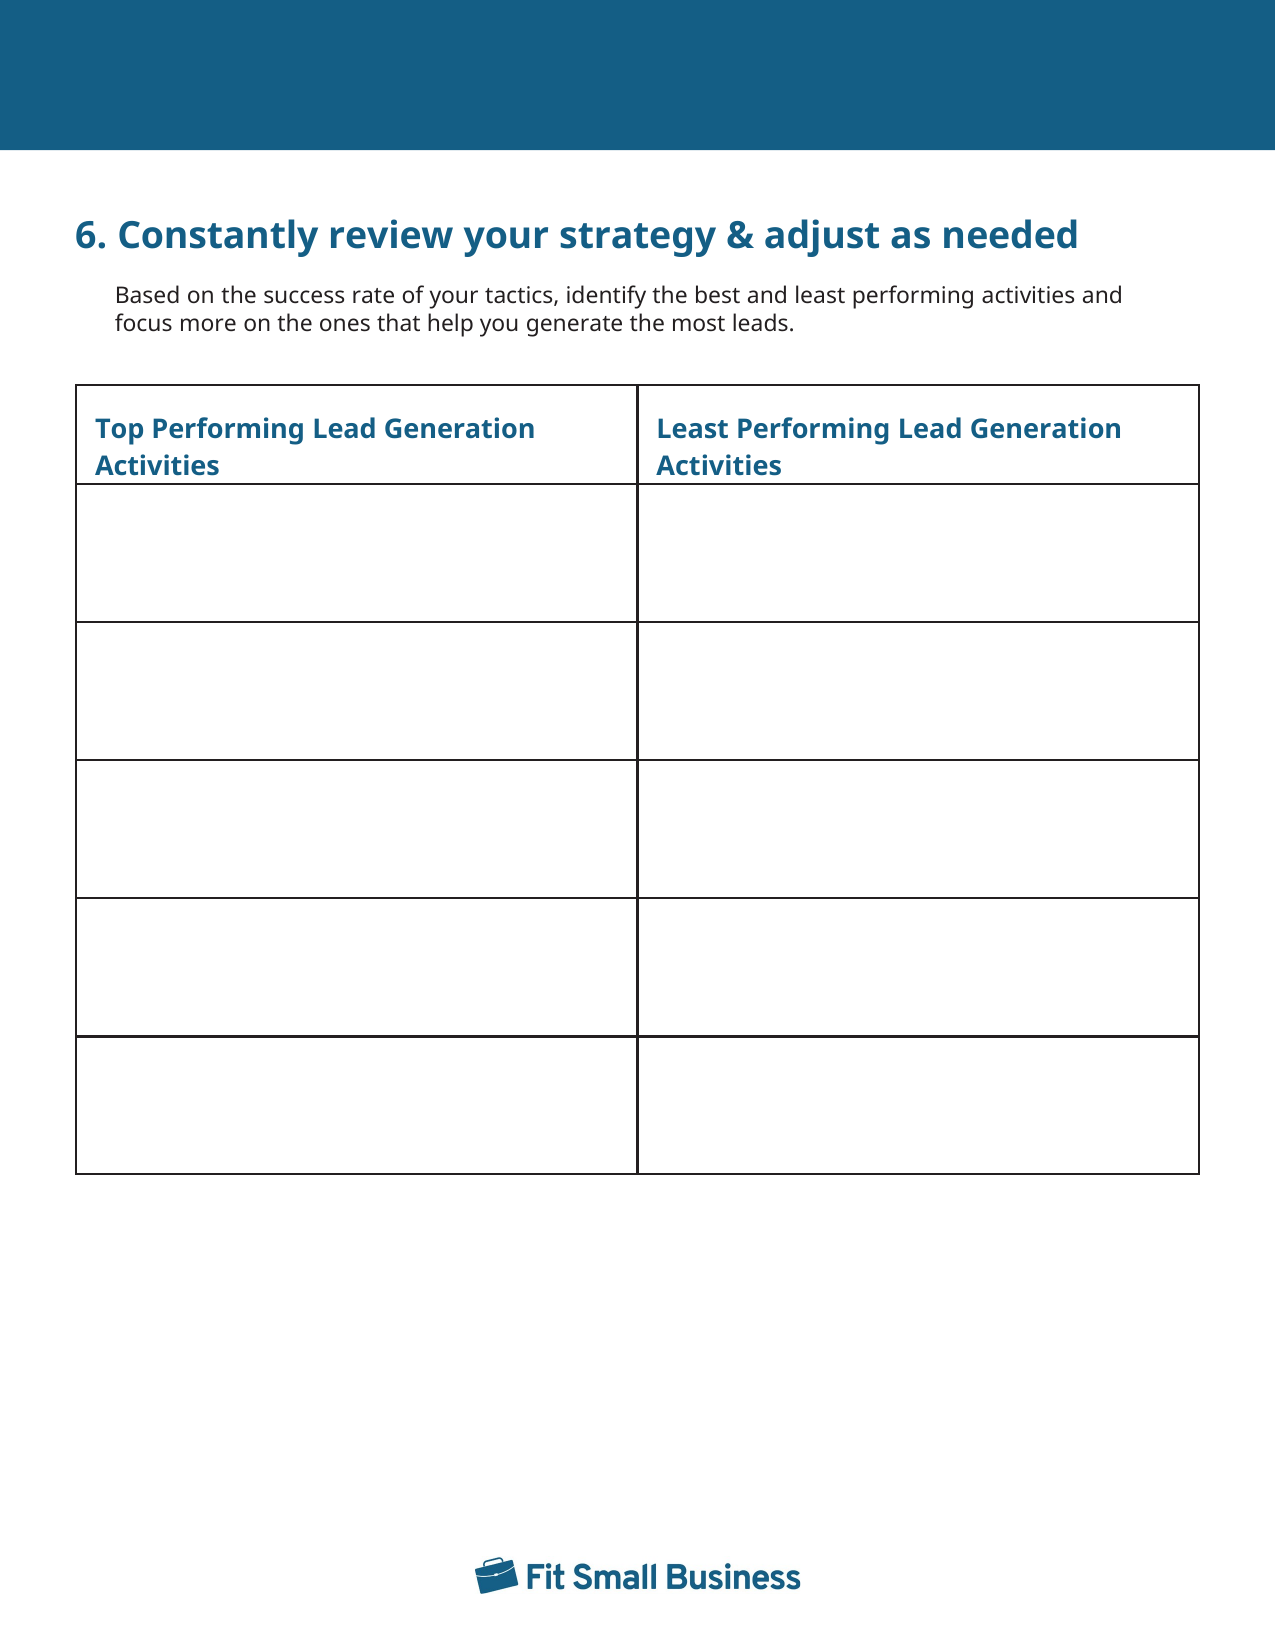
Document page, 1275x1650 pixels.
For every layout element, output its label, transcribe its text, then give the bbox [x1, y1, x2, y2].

table_header Least Performing Lead Generation Activities [639, 386, 1198, 483]
table_cell [639, 485, 1198, 621]
table_cell [639, 899, 1198, 1035]
table_cell [77, 1038, 636, 1173]
table_cell [77, 485, 636, 621]
table_cell [77, 761, 636, 897]
text Based on the success rate of your tactics, identify the best and least performing activities and focus more on the ones that help you generate the most leads. [114, 281, 1183, 338]
table_cell [77, 899, 636, 1035]
table_cell [639, 1038, 1198, 1173]
table_cell [639, 623, 1198, 759]
table_header Top Performing Lead Generation Activities [77, 386, 636, 483]
picture [474, 1556, 801, 1594]
table_cell [639, 761, 1198, 897]
subtitle 6. Constantly review your strategy & adjust as needed [75, 208, 1275, 259]
table_cell [77, 623, 636, 759]
